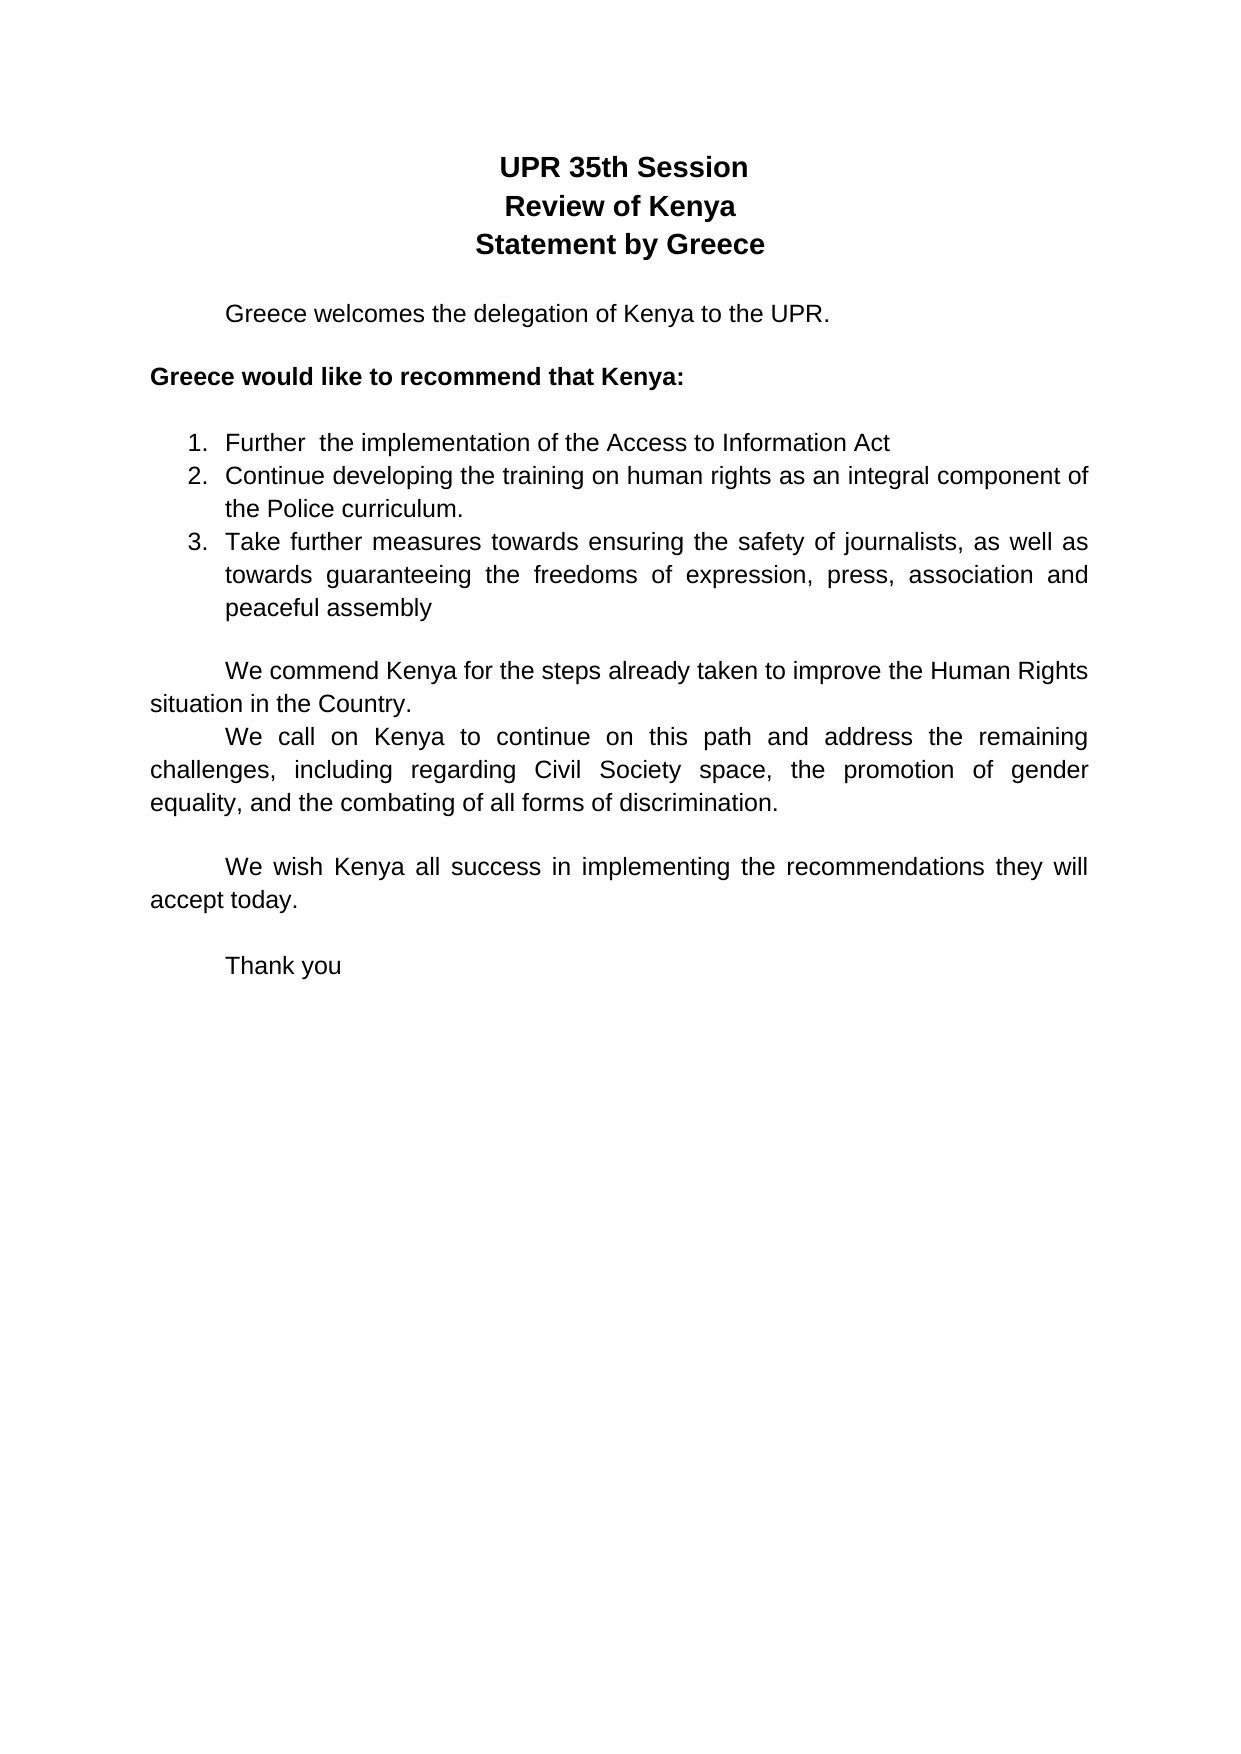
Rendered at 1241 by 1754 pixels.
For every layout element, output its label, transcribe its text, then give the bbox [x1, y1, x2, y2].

text We commend Kenya for the steps already taken to improve the Human Rights situation in the Country. [150, 656, 1090, 718]
text We call on Kenya to continue on this path and address the remaining challenges, including regarding Civil Society space, the promotion of gender equality, and the combating of all forms of discrimination. [150, 722, 1090, 817]
text Greece would like to recommend that Kenya: [150, 362, 1090, 391]
text Review of Kenya [150, 188, 1090, 222]
list Take further measures towards ensuring the safety of journalists, as well as towards guaranteeing the freedoms of expression, press, association and peaceful assembly [187, 527, 1090, 622]
list Further the implementation of the Access to Information Act [187, 428, 1090, 457]
list Continue developing the training on human rights as an integral component of the Police curriculum. [187, 461, 1090, 523]
text Greece welcomes the delegation of Kenya to the UPR. [150, 299, 1090, 327]
text UPR 35th Session [150, 150, 1090, 183]
text Thank you [150, 951, 1090, 979]
text We wish Kenya all success in implementing the recommendations they will accept today. [150, 852, 1090, 913]
text Statement by Greece [150, 227, 1090, 261]
